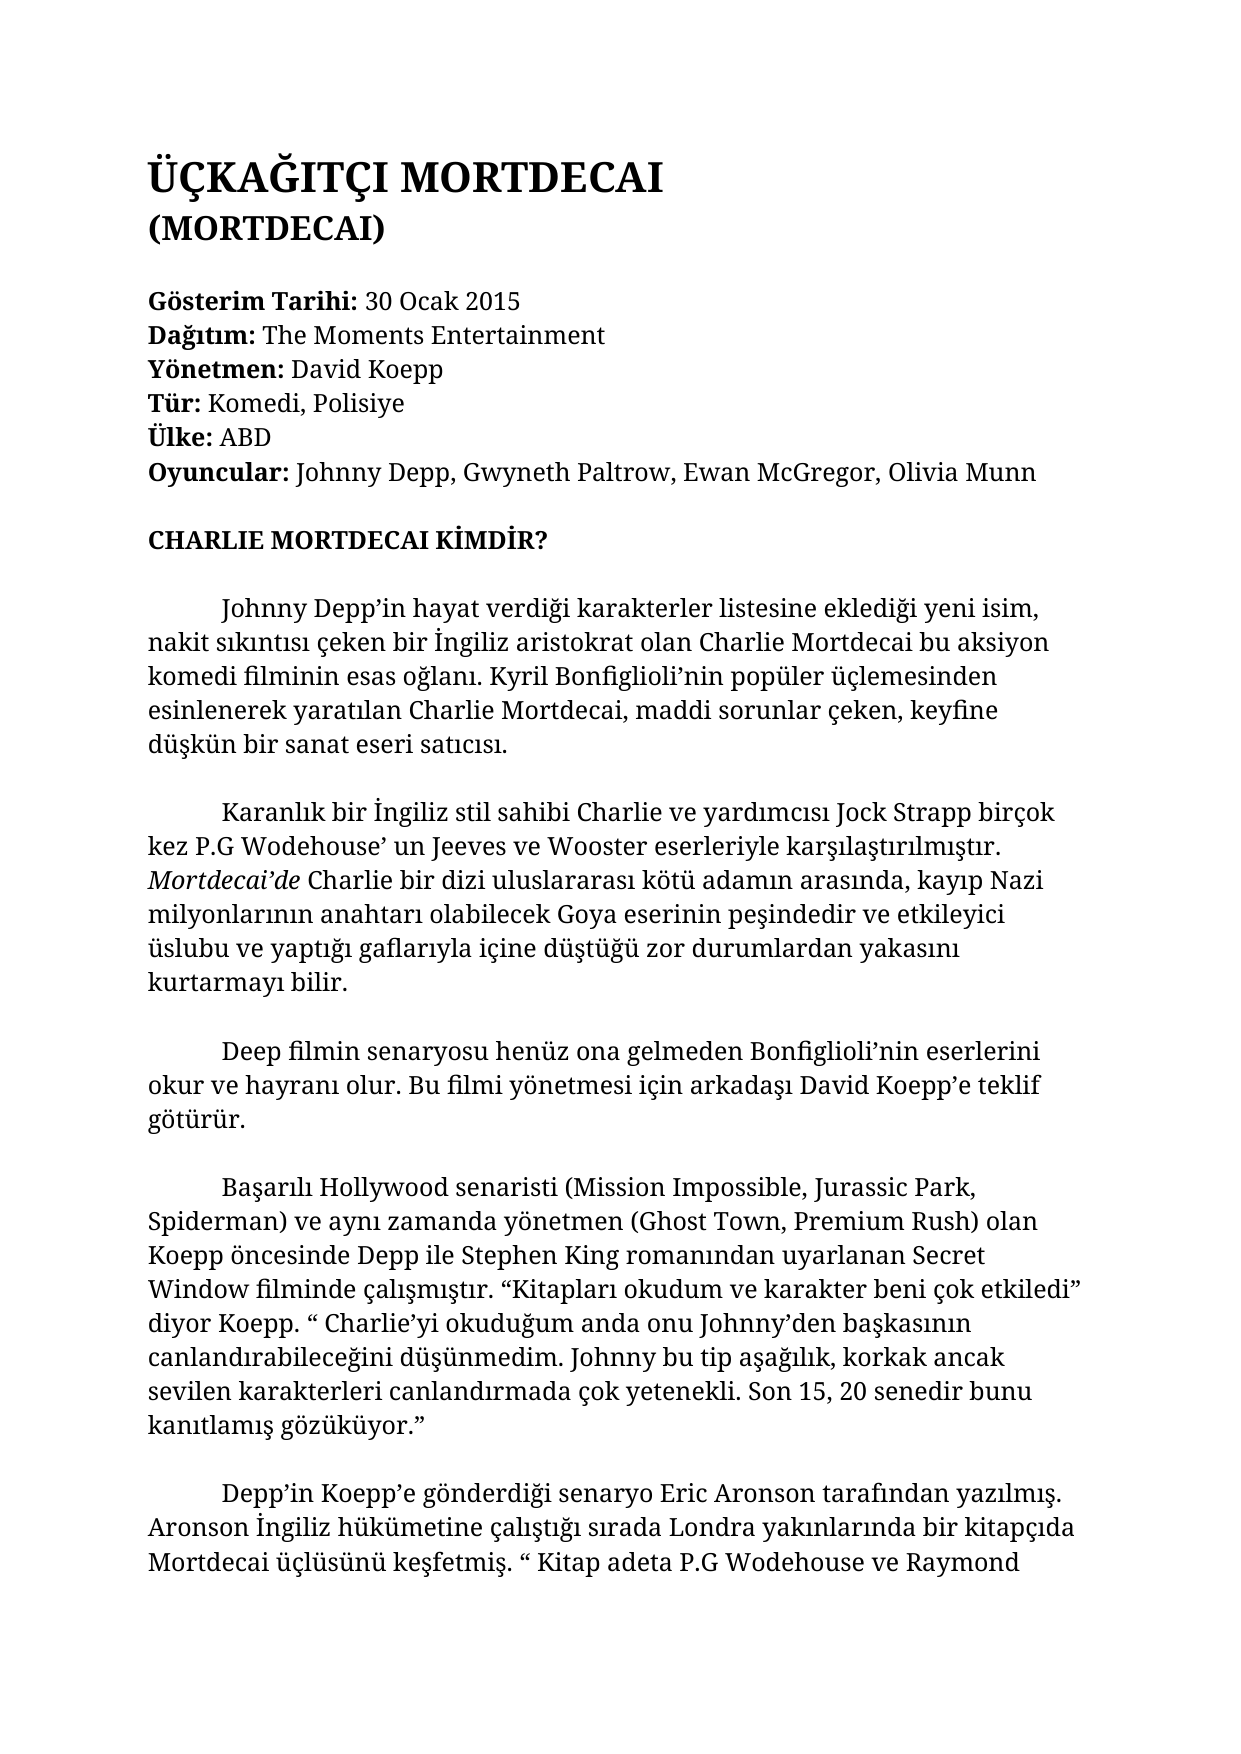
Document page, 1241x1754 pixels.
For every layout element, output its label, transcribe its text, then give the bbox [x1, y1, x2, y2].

text Johnny Depp’in hayat verdiği karakterler listesine eklediği yeni isim, nakit sıkıntısı çeken bir İngiliz aristokrat olan Charlie Mortdecai bu aksiyon komedi filminin esas oğlanı. Kyril Bonfiglioli’nin popüler üçlemesinden esinlenerek yaratılan Charlie Mortdecai, maddi sorunlar çeken, keyfine düşkün bir sanat eseri satıcısı. [148, 590, 1093, 761]
text Başarılı Hollywood senaristi (Mission Impossible, Jurassic Park, Spiderman) ve aynı zamanda yönetmen (Ghost Town, Premium Rush) olan Koepp öncesinde Depp ile Stephen King romanından uyarlanan Secret Window filminde çalışmıştır. “Kitapları okudum ve karakter beni çok etkiledi” diyor Koepp. “ Charlie’yi okuduğum anda onu Johnny’den başkasının canlandırabileceğini düşünmedim. Johnny bu tip aşağılık, korkak ancak sevilen karakterleri canlandırmada çok yetenekli. Son 15, 20 senedir bunu kanıtlamış gözüküyor.” [148, 1169, 1093, 1442]
text Gösterim Tarihi: 30 Ocak 2015 [148, 284, 1093, 318]
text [148, 1476, 1093, 1578]
text Yönetmen: David Koepp [148, 352, 1093, 386]
text (MORTDECAI) [148, 204, 1093, 250]
text Oyuncular: Johnny Depp, Gwyneth Paltrow, Ewan McGregor, Olivia Munn [148, 454, 1093, 488]
text Deep filmin senaryosu henüz ona gelmeden Bonfiglioli’nin eserlerini okur ve hayranı olur. Bu filmi yönetmesi için arkadaşı David Koepp’e teklif götürür. [148, 1033, 1093, 1135]
text Tür: Komedi, Polisiye [148, 386, 1093, 420]
text Ülke: ABD [148, 420, 1093, 454]
text Karanlık bir İngiliz stil sahibi Charlie ve yardımcısı Jock Strapp birçok kez P.G Wodehouse’ un Jeeves ve Wooster eserleriyle karşılaştırılmıştır. Mortdecai’de Charlie bir dizi uluslararası kötü adamın arasında, kayıp Nazi milyonlarının anahtarı olabilecek Goya eserinin peşindedir ve etkileyici üslubu ve yaptığı gaflarıyla içine düştüğü zor durumlardan yakasını kurtarmayı bilir. [148, 795, 1093, 999]
text ÜÇKAĞITÇI MORTDECAI [148, 148, 1093, 204]
text CHARLIE MORTDECAI KİMDİR? [148, 522, 1093, 556]
text Dağıtım: The Moments Entertainment [148, 318, 1093, 352]
